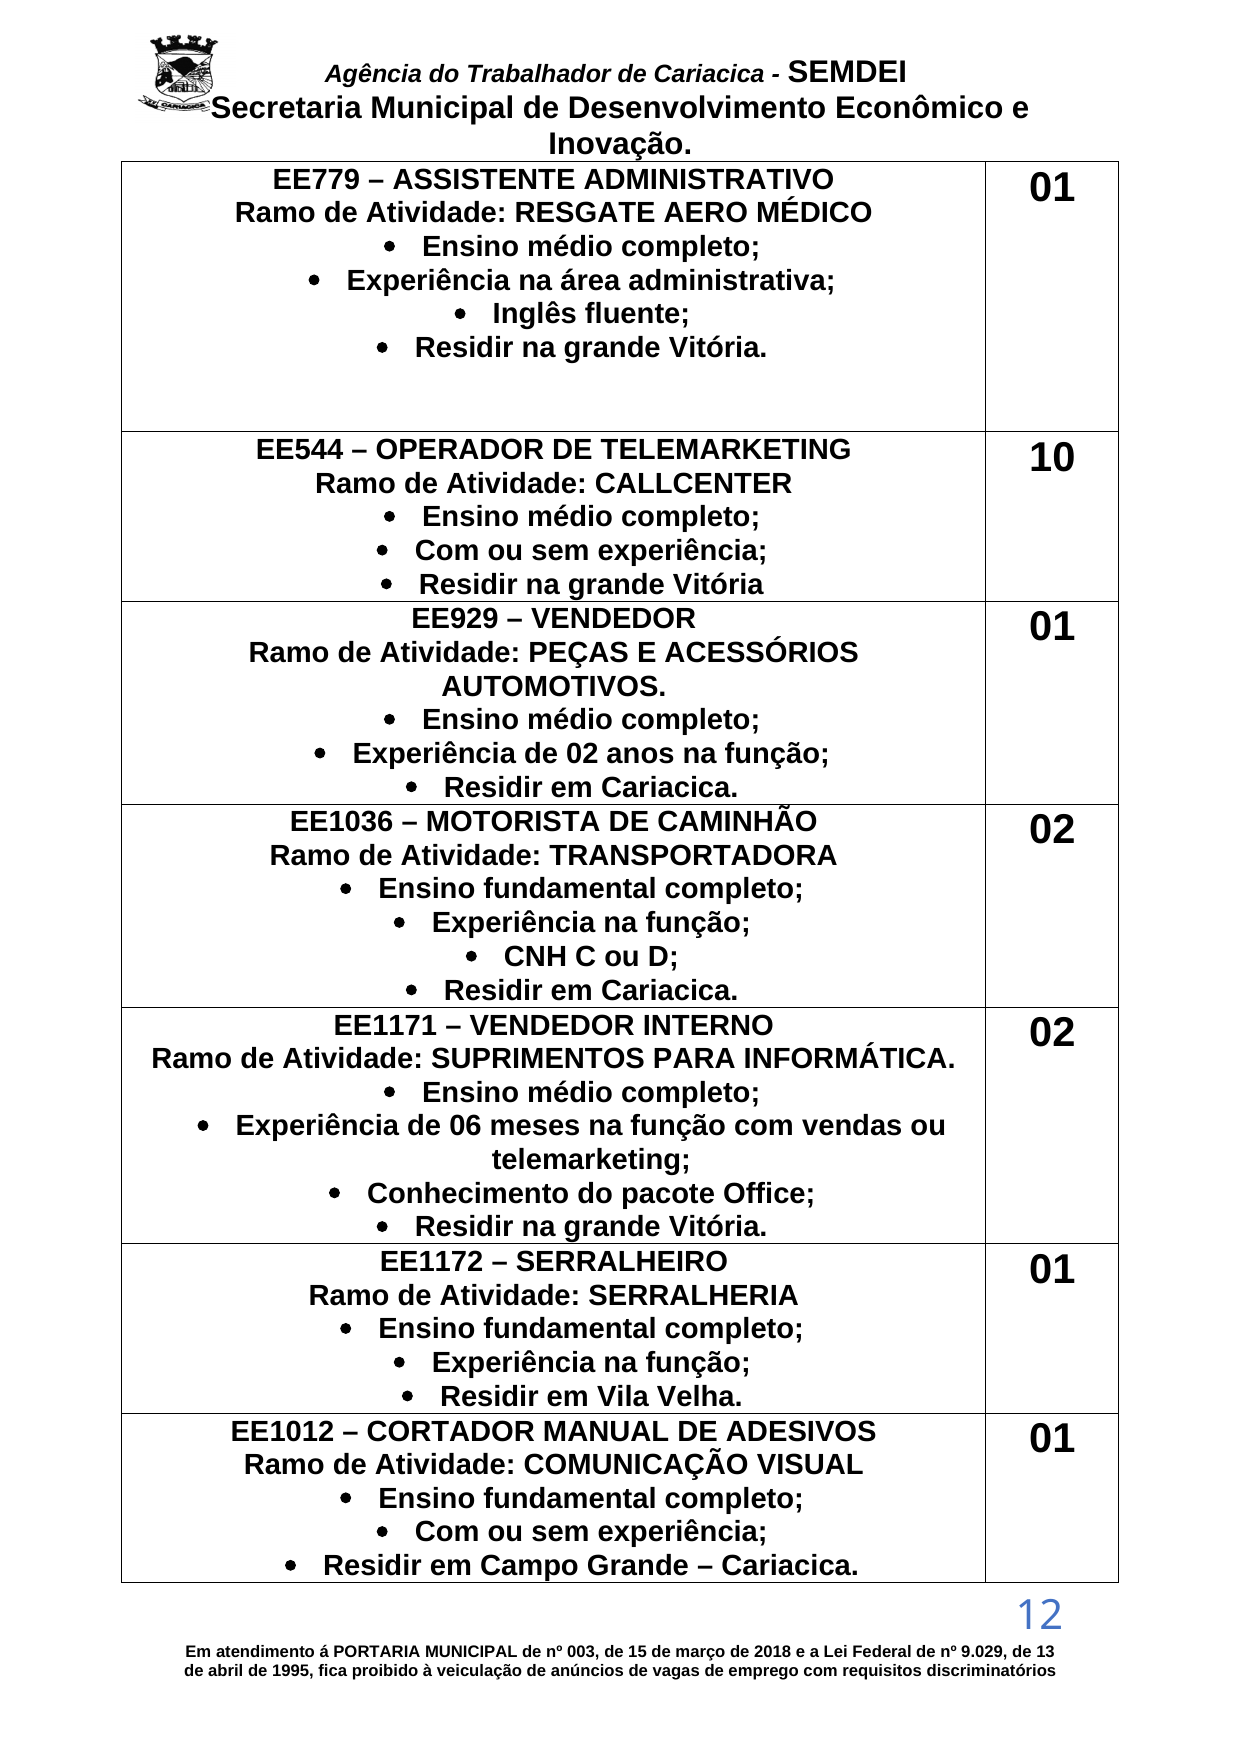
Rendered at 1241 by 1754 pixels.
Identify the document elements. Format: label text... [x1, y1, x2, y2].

table_cell 01 [986, 1244, 1118, 1413]
table_cell EE929 – VENDEDOR Ramo de Atividade: PEÇAS E ACESSÓRIOS AUTOMOTIVOS. Ensino médio completo; Experiência de 02 anos na função; Residir em Cariacica. [122, 602, 985, 803]
table_cell 01 [986, 602, 1118, 803]
table_cell EE1172 – SERRALHEIRO Ramo de Atividade: SERRALHERIA Ensino fundamental completo; Experiência na função; Residir em Vila Velha. [122, 1244, 985, 1413]
table_cell 02 [986, 805, 1118, 1007]
table_cell EE1171 – VENDEDOR INTERNO Ramo de Atividade: SUPRIMENTOS PARA INFORMÁTICA. Ensino médio completo; Experiência de 06 meses na função com vendas ou telemarketing; Conhecimento do pacote Office; Residir na grande Vitória. [122, 1008, 985, 1243]
picture [134, 31, 237, 123]
table_cell 10 [986, 432, 1118, 601]
table_cell 01 [986, 1414, 1118, 1582]
table_cell EE1036 – MOTORISTA DE CAMINHÃO Ramo de Atividade: TRANSPORTADORA Ensino fundamental completo; Experiência na função; CNH C ou D; Residir em Cariacica. [122, 805, 985, 1007]
table_cell EE544 – OPERADOR DE TELEMARKETING Ramo de Atividade: CALLCENTER Ensino médio completo; Com ou sem experiência; Residir na grande Vitória [122, 432, 985, 601]
table_cell 01 [986, 162, 1118, 431]
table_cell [122, 1414, 985, 1582]
table_cell 02 [986, 1008, 1118, 1243]
table_cell EE779 – ASSISTENTE ADMINISTRATIVO Ramo de Atividade: RESGATE AERO MÉDICO Ensino médio completo; Experiência na área administrativa; Inglês fluente; Residir na grande Vitória. [122, 162, 985, 431]
